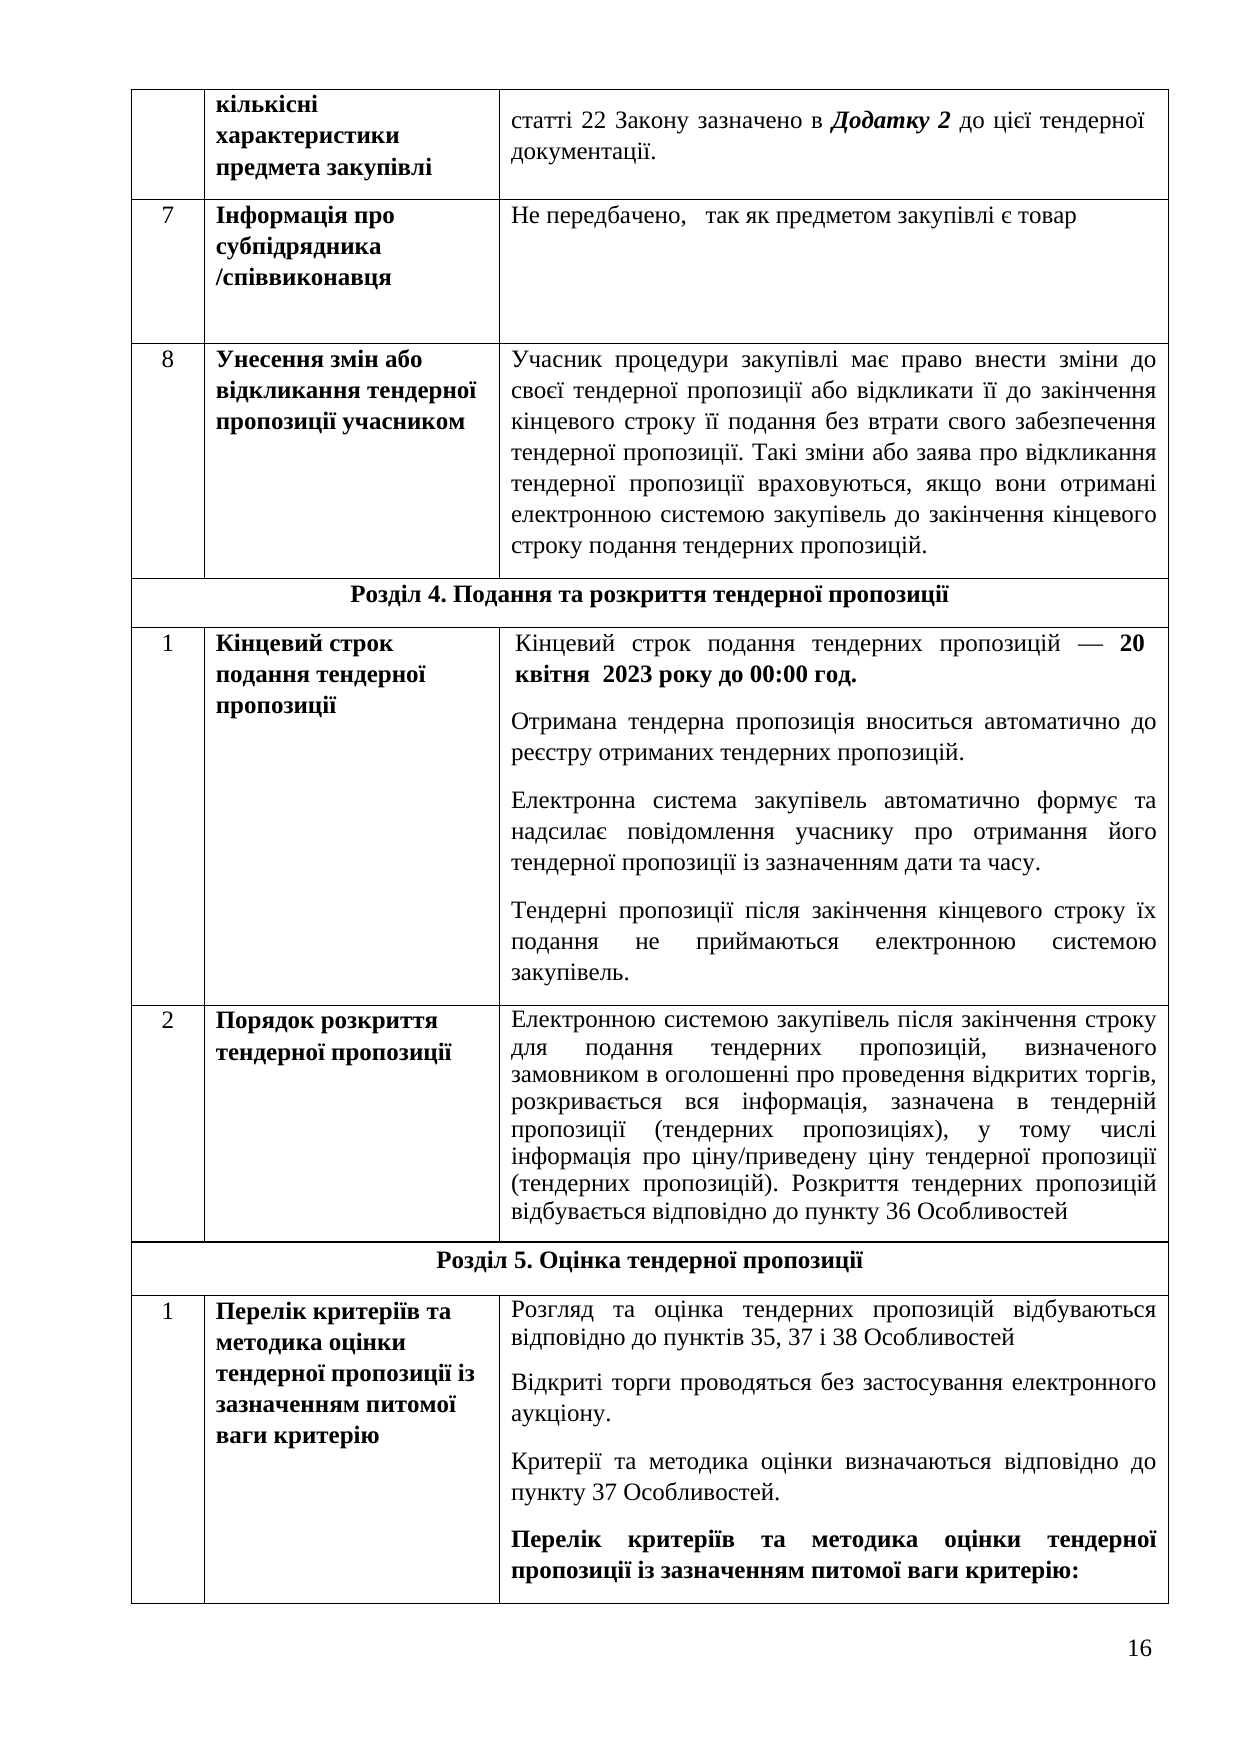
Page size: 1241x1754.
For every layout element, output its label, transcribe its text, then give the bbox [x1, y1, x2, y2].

table_cell Електронною системою закупівель після закінчення строку для подання тендерних пропозицій, визначеного замовником в оголошенні про проведення відкритих торгів, розкривається вся інформація, зазначена в тендерній пропозиції (тендерних пропозиціях), у тому числі інформація про ціну/приведену ціну тендерної пропозиції (тендерних пропозицій). Розкриття тендерних пропозицій відбувається відповідно до пункту 36 Особливостей [500, 1006, 1168, 1241]
table_cell Унесення змін або відкликання тендерної пропозиції учасником [205, 344, 499, 578]
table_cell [500, 90, 1168, 199]
table_cell Кінцевий строк подання тендерних пропозицій — 20 квітня 2023 року до 00:00 год. Отримана тендерна пропозиція вноситься автоматично до реєстру отриманих тендерних пропозицій. Електронна система закупівель автоматично формує та надсилає повідомлення учаснику про отримання його тендерної пропозиції із зазначенням дати та часу. Тендерні пропозиції після закінчення кінцевого строку їх подання не приймаються електронною системою закупівель. [500, 628, 1168, 1004]
table_cell 1 [132, 628, 204, 1004]
table_cell Інформація про субпідрядника /співвиконавця [205, 200, 499, 343]
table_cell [205, 1296, 499, 1603]
table_cell Учасник процедури закупівлі має право внести зміни до своєї тендерної пропозиції або відкликати її до закінчення кінцевого строку її подання без втрати свого забезпечення тендерної пропозиції. Такі зміни або заява про відкликання тендерної пропозиції враховуються, якщо вони отримані електронною системою закупівель до закінчення кінцевого строку подання тендерних пропозицій. [500, 344, 1168, 578]
table_cell Порядок розкриття тендерної пропозиції [205, 1006, 499, 1241]
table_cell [500, 1296, 1168, 1603]
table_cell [205, 90, 499, 199]
table_cell 8 [132, 344, 204, 578]
table_cell Не передбачено, так як предметом закупівлі є товар [500, 200, 1168, 343]
table_cell 1 [132, 1296, 204, 1603]
table_cell Розділ 5. Оцінка тендерної пропозиції [132, 1243, 1168, 1295]
table_cell Розділ 4. Подання та розкриття тендерної пропозиції [132, 579, 1168, 627]
table_cell 6 [132, 90, 204, 199]
table_cell Кінцевий строк подання тендерної пропозиції [205, 628, 499, 1004]
table_cell 2 [132, 1006, 204, 1241]
table_cell 7 [132, 200, 204, 343]
